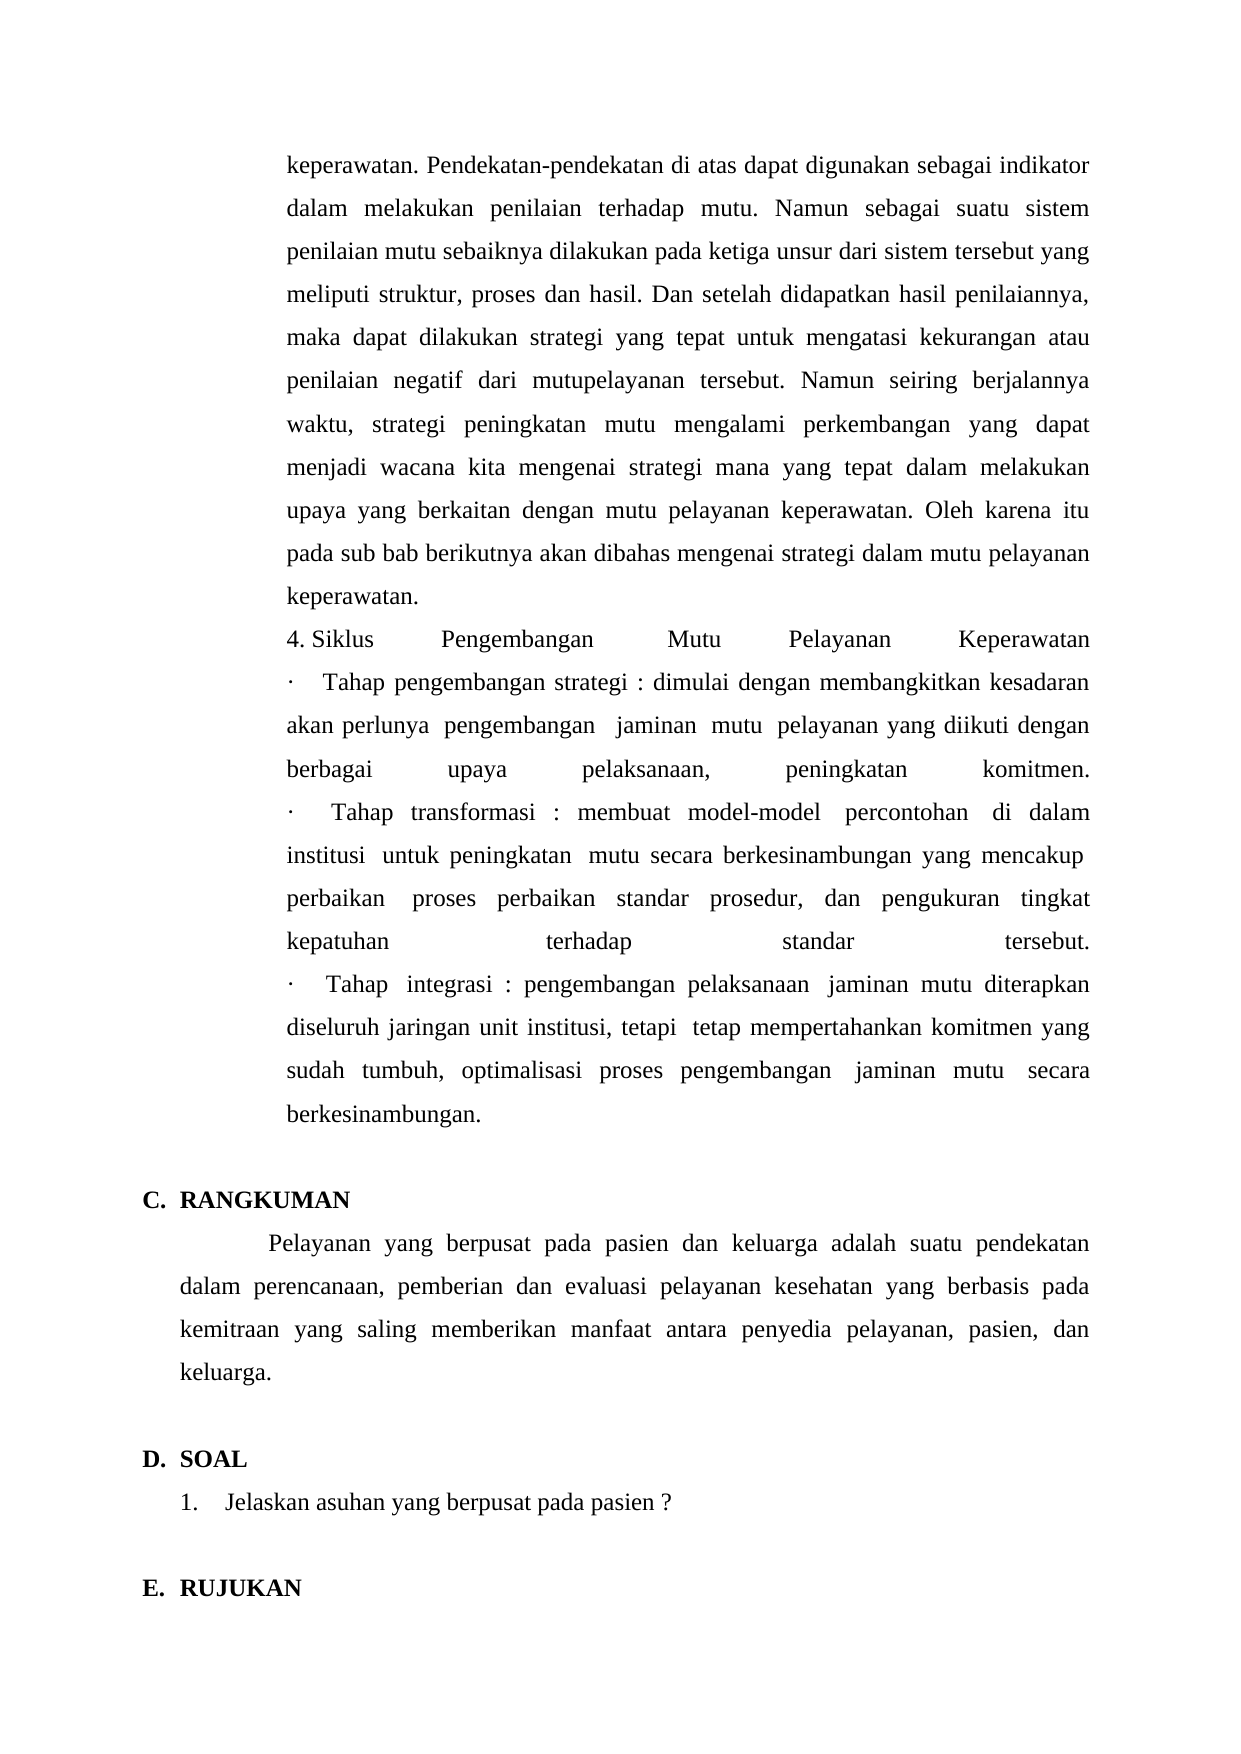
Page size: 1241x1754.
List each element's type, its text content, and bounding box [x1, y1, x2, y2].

list SOAL [142, 1444, 1090, 1472]
list Pelayanan yang berpusat pada pasien dan keluarga adalah suatu pendekatan dalam perencanaan, pemberian dan evaluasi pelayanan kesehatan yang berbasis pada kemitraan yang saling memberikan manfaat antara penyedia pelayanan, pasien, dan keluarga. [179, 1228, 1090, 1386]
list Jelaskan asuhan yang berpusat pada pasien ? [179, 1487, 1090, 1516]
list RANGKUMAN [142, 1185, 1090, 1214]
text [286, 150, 1090, 1127]
list RUJUKAN [142, 1573, 1090, 1602]
